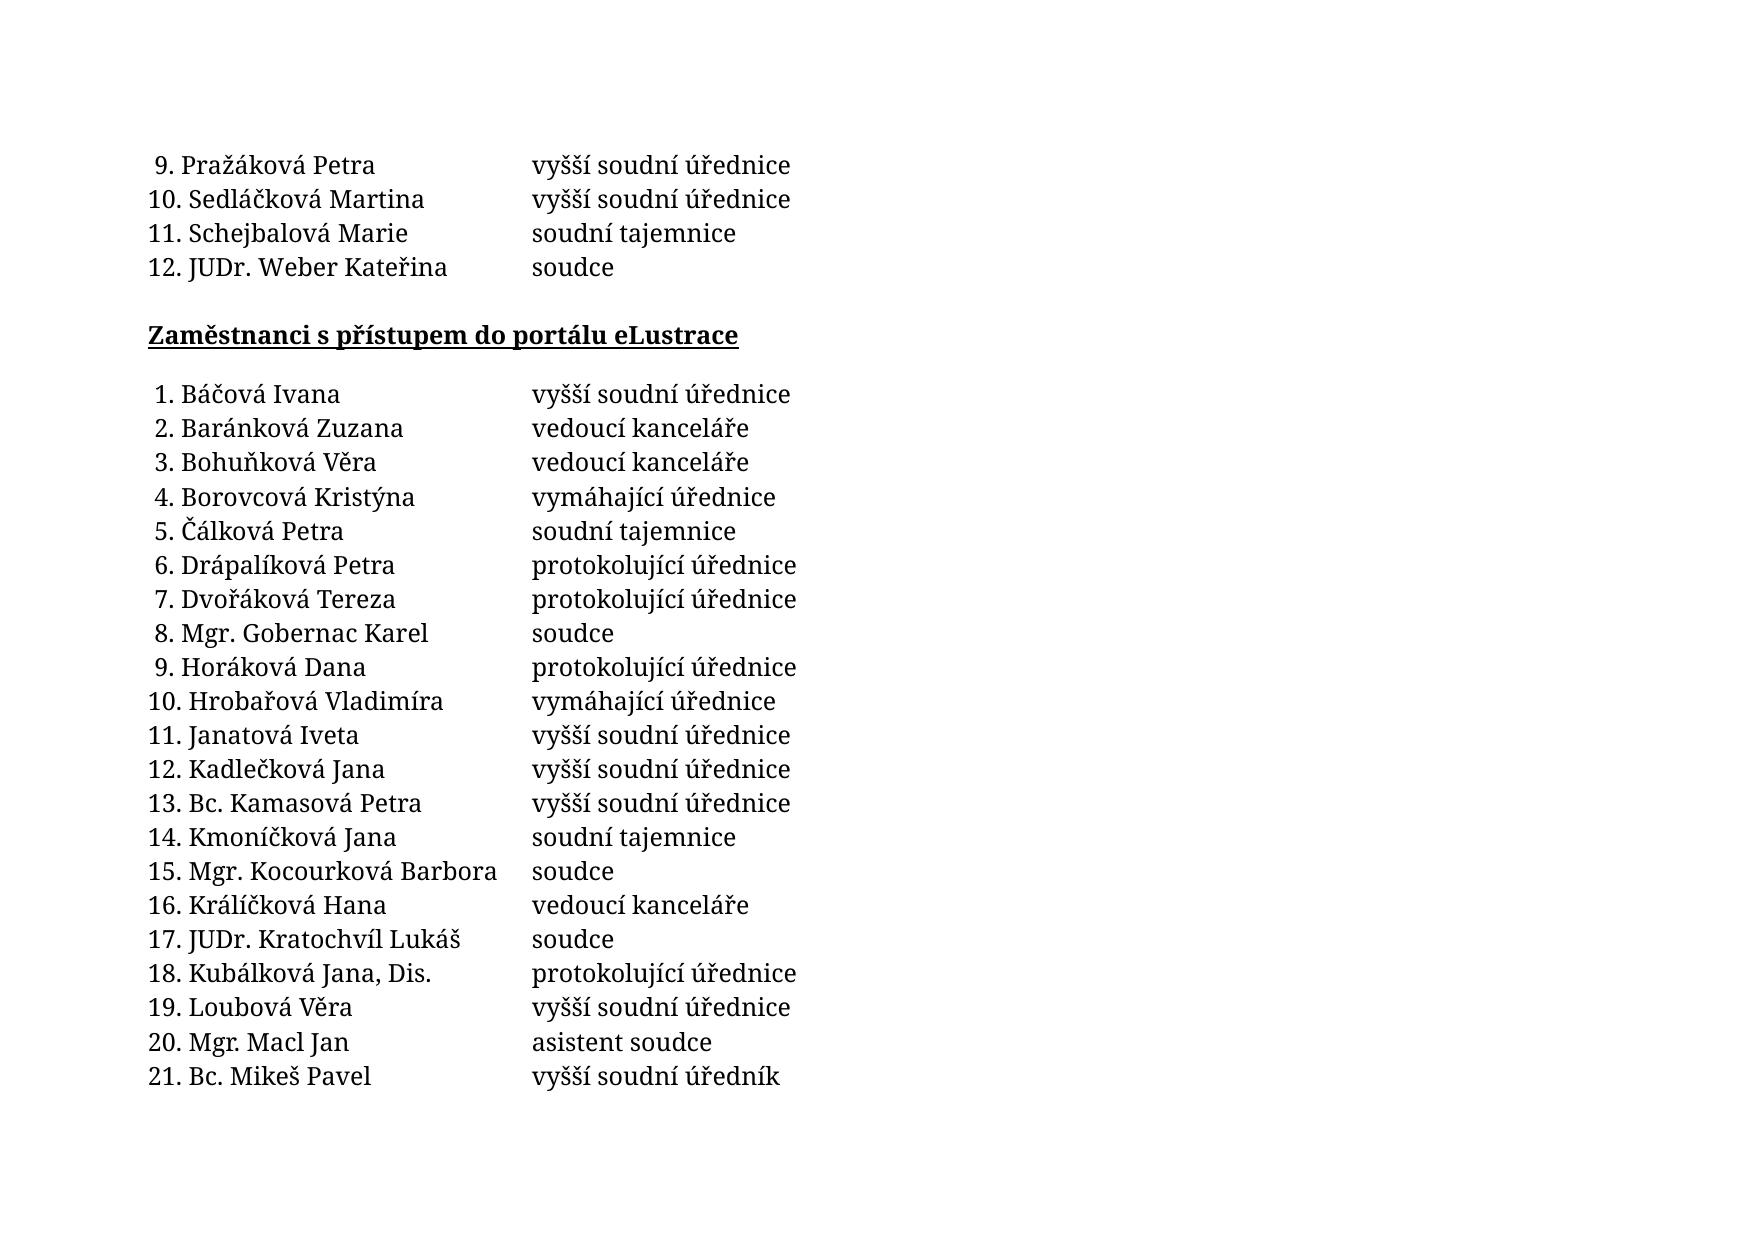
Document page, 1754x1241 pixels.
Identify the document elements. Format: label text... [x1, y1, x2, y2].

text 3. Bohuňková Věra vedoucí kanceláře [148, 445, 1606, 479]
text 12. JUDr. Weber Kateřina soudce [148, 250, 1606, 284]
text 10. Sedláčková Martina vyšší soudní úřednice [148, 182, 1606, 216]
text 19. Loubová Věra vyšší soudní úřednice [148, 990, 1606, 1024]
text 9. Horáková Dana protokolující úřednice [148, 649, 1606, 683]
text 15. Mgr. Kocourková Barbora soudce [148, 854, 1606, 888]
text 20. Mgr. Macl Jan asistent soudce [148, 1024, 1606, 1058]
text 8. Mgr. Gobernac Karel soudce [148, 615, 1606, 649]
text 17. JUDr. Kratochvíl Lukáš soudce [148, 922, 1606, 956]
text 4. Borovcová Kristýna vymáhající úřednice [148, 479, 1606, 513]
text 10. Hrobařová Vladimíra vymáhající úřednice [148, 683, 1606, 718]
text 21. Bc. Mikeš Pavel vyšší soudní úředník [148, 1058, 1606, 1092]
text 12. Kadlečková Jana vyšší soudní úřednice [148, 752, 1606, 786]
text 18. Kubálková Jana, Dis. protokolující úřednice [148, 956, 1606, 990]
text 14. Kmoníčková Jana soudní tajemnice [148, 820, 1606, 854]
text 16. Králíčková Hana vedoucí kanceláře [148, 888, 1606, 922]
text 11. Schejbalová Marie soudní tajemnice [148, 216, 1606, 250]
text 13. Bc. Kamasová Petra vyšší soudní úřednice [148, 786, 1606, 820]
text 1. Báčová Ivana vyšší soudní úřednice [148, 377, 1606, 411]
text 5. Čálková Petra soudní tajemnice [148, 513, 1606, 547]
text 11. Janatová Iveta vyšší soudní úřednice [148, 718, 1606, 752]
text Zaměstnanci s přístupem do portálu eLustrace [148, 318, 1606, 352]
text 6. Drápalíková Petra protokolující úřednice [148, 547, 1606, 581]
text 2. Baránková Zuzana vedoucí kanceláře [148, 411, 1606, 445]
text 9. Pražáková Petra vyšší soudní úřednice [148, 148, 1606, 182]
text 7. Dvořáková Tereza protokolující úřednice [148, 581, 1606, 615]
